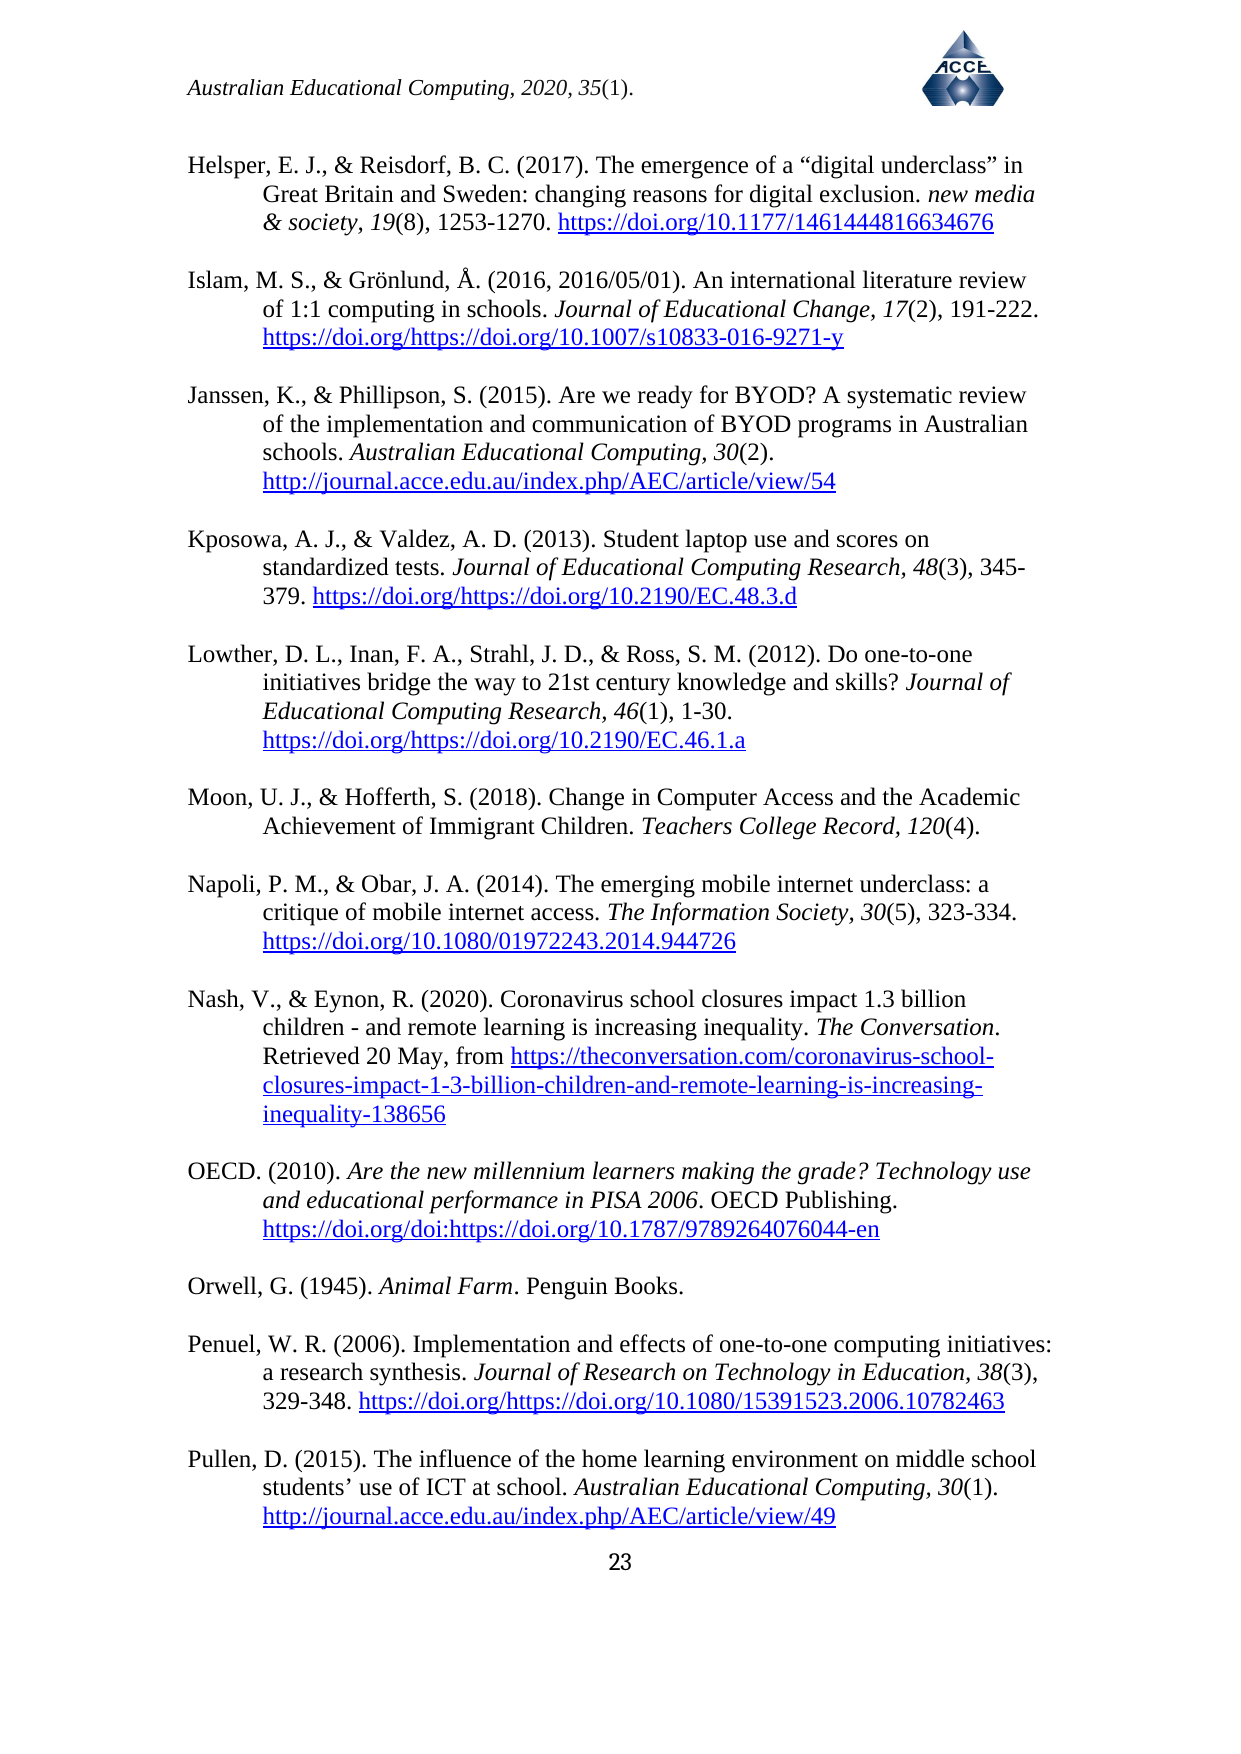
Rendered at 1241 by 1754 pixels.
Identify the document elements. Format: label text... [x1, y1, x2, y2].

text Kposowa, A. J., & Valdez, A. D. (2013). Student laptop use and scores on standardized tests. Journal of Educational Computing Research, 48(3), 345-379. https://doi.org/https://doi.org/10.2190/EC.48.3.d [187, 524, 1053, 610]
text Islam, M. S., & Grönlund, Å. (2016, 2016/05/01). An international literature review of 1:1 computing in schools. Journal of Educational Change, 17(2), 191-222. https://doi.org/https://doi.org/10.1007/s10833-016-9271-y [187, 265, 1053, 351]
picture [922, 30, 1004, 106]
text Janssen, K., & Phillipson, S. (2015). Are we ready for BYOD? A systematic review of the implementation and communication of BYOD programs in Australian schools. Australian Educational Computing, 30(2). http://journal.acce.edu.au/index.php/AEC/article/view/54 [187, 380, 1053, 495]
text Pullen, D. (2015). The influence of the home learning environment on middle school students’ use of ICT at school. Australian Educational Computing, 30(1). http://journal.acce.edu.au/index.php/AEC/article/view/49 [187, 1444, 1053, 1530]
text Helsper, E. J., & Reisdorf, B. C. (2017). The emergence of a “digital underclass” in Great Britain and Sweden: changing reasons for digital exclusion. new media & society, 19(8), 1253-1270. https://doi.org/10.1177/1461444816634676 [187, 150, 1053, 236]
text Nash, V., & Eynon, R. (2020). Coronavirus school closures impact 1.3 billion children - and remote learning is increasing inequality. The Conversation. Retrieved 20 May, from https://theconversation.com/coronavirus-school-closures-impact-1-3-billion-children-and-remote-learning-is-increasing-inequality-138656 [187, 984, 1053, 1127]
text Napoli, P. M., & Obar, J. A. (2014). The emerging mobile internet underclass: a critique of mobile internet access. The Information Society, 30(5), 323-334. https://doi.org/10.1080/01972243.2014.944726 [187, 869, 1053, 955]
text Orwell, G. (1945). Animal Farm. Penguin Books. [187, 1271, 1053, 1300]
text Lowther, D. L., Inan, F. A., Strahl, J. D., & Ross, S. M. (2012). Do one-to-one initiatives bridge the way to 21st century knowledge and skills? Journal of Educational Computing Research, 46(1), 1-30. https://doi.org/https://doi.org/10.2190/EC.46.1.a [187, 639, 1053, 754]
text OECD. (2010). Are the new millennium learners making the grade? Technology use and educational performance in PISA 2006. OECD Publishing. https://doi.org/doi:https://doi.org/10.1787/9789264076044-en [187, 1156, 1053, 1242]
text Penuel, W. R. (2006). Implementation and effects of one-to-one computing initiatives: a research synthesis. Journal of Research on Technology in Education, 38(3), 329-348. https://doi.org/https://doi.org/10.1080/15391523.2006.10782463 [187, 1329, 1053, 1415]
text Moon, U. J., & Hofferth, S. (2018). Change in Computer Access and the Academic Achievement of Immigrant Children. Teachers College Record, 120(4). [187, 782, 1053, 840]
